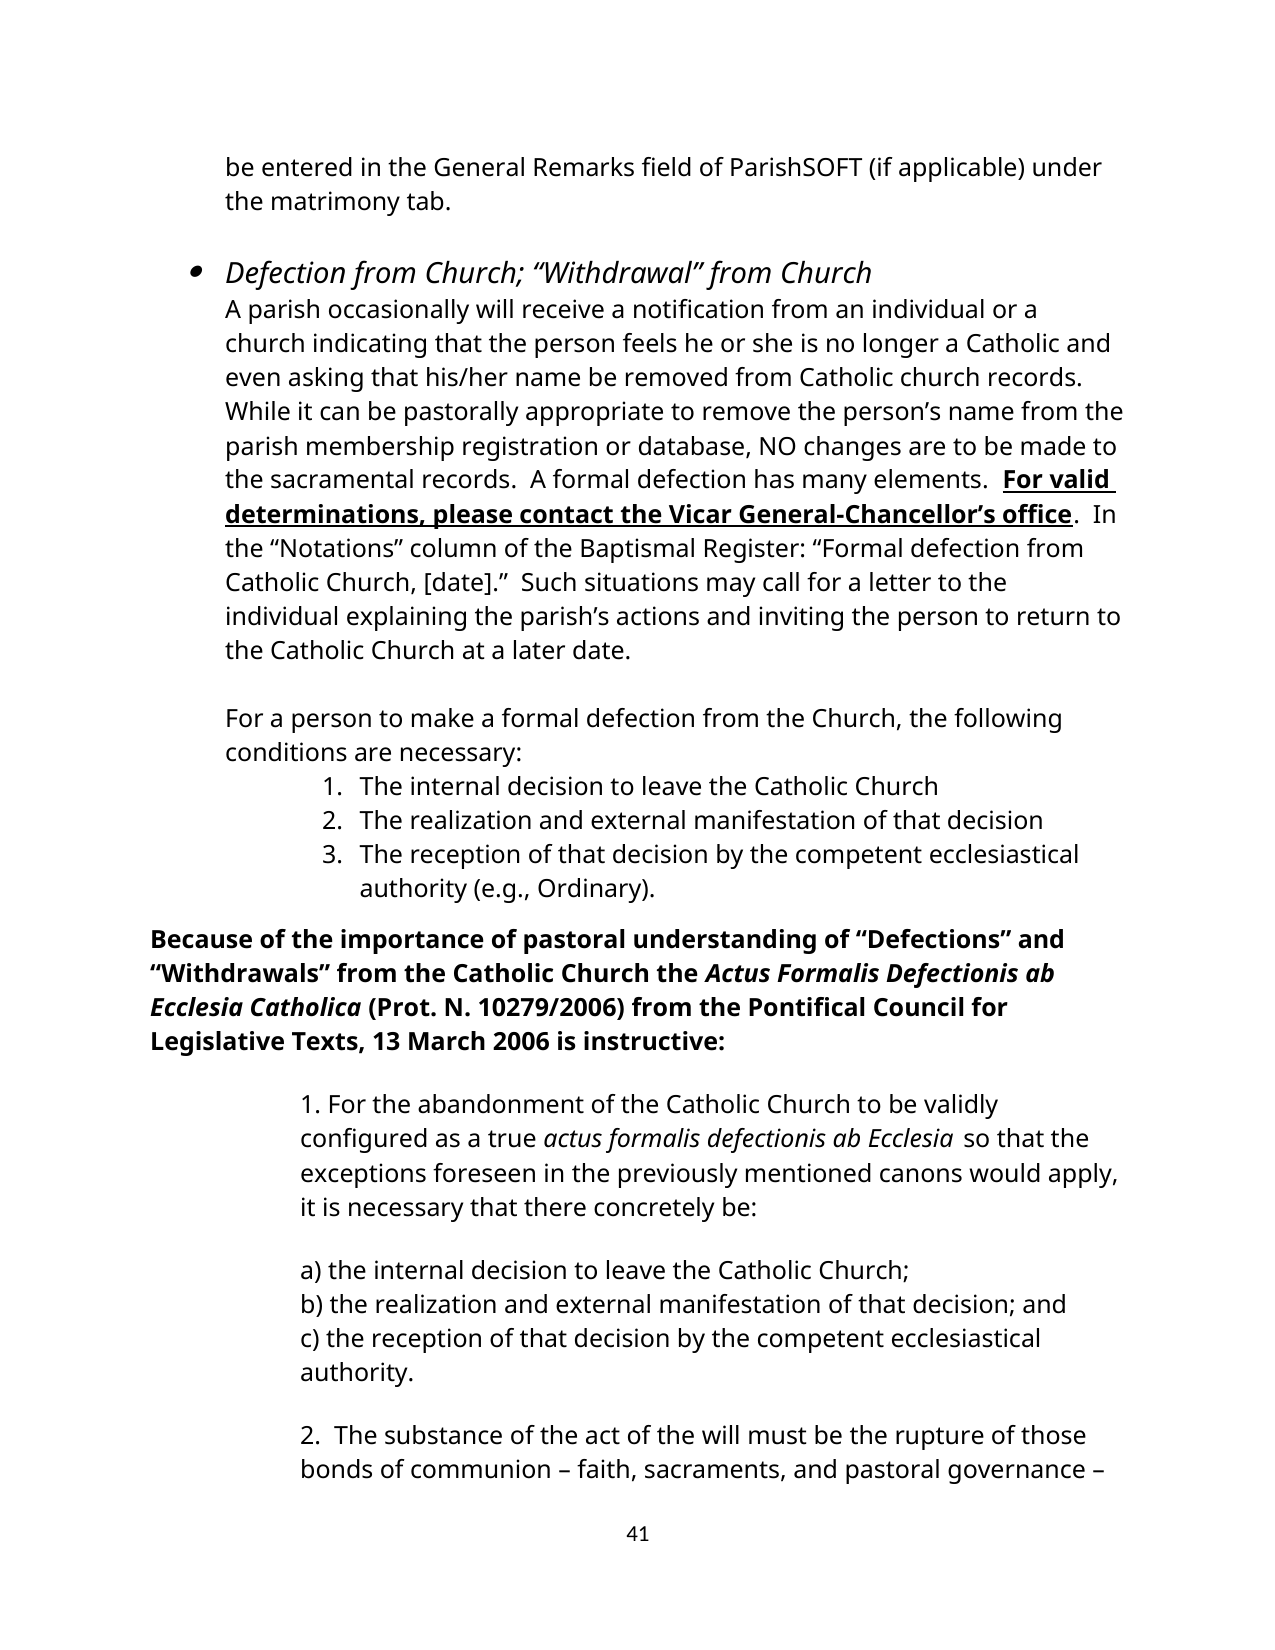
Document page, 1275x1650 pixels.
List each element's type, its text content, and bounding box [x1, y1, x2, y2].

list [225, 150, 1125, 218]
list The internal decision to leave the Catholic Church [322, 769, 1125, 803]
list A parish occasionally will receive a notification from an individual or a church indicating that the person feels he or she is no longer a Catholic and even asking that his/her name be removed from Catholic church records. While it can be pastorally appropriate to remove the person’s name from the parish membership registration or database, NO changes are to be made to the sacramental records. A formal defection has many elements. For valid determinations, please contact the Vicar General-Chancellor’s office. In the “Notations” column of the Baptismal Register: “Formal defection from Catholic Church, [date].” Such situations may call for a letter to the individual explaining the parish’s actions and inviting the person to return to the Catholic Church at a later date. [225, 292, 1125, 667]
text Because of the importance of pastoral understanding of “Defections” and “Withdrawals” from the Catholic Church the Actus Formalis Defectionis ab Ecclesia Catholica (Prot. N. 10279/2006) from the Pontifical Council for Legislative Texts, 13 March 2006 is instructive: [150, 922, 1125, 1058]
text 1. For the abandonment of the Catholic Church to be validly configured as a true actus formalis defectionis ab Ecclesia so that the exceptions foreseen in the previously mentioned canons would apply, it is necessary that there concretely be: [300, 1087, 1125, 1223]
list For a person to make a formal defection from the Church, the following conditions are necessary: [225, 701, 1125, 769]
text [300, 1418, 1125, 1486]
list The realization and external manifestation of that decision [322, 803, 1125, 837]
text a) the internal decision to leave the Catholic Church; b) the realization and external manifestation of that decision; and c) the reception of that decision by the competent ecclesiastical authority. [300, 1252, 1125, 1389]
list The reception of that decision by the competent ecclesiastical authority (e.g., Ordinary). [322, 837, 1125, 905]
list Defection from Church; “Withdrawal” from Church [187, 252, 1125, 292]
